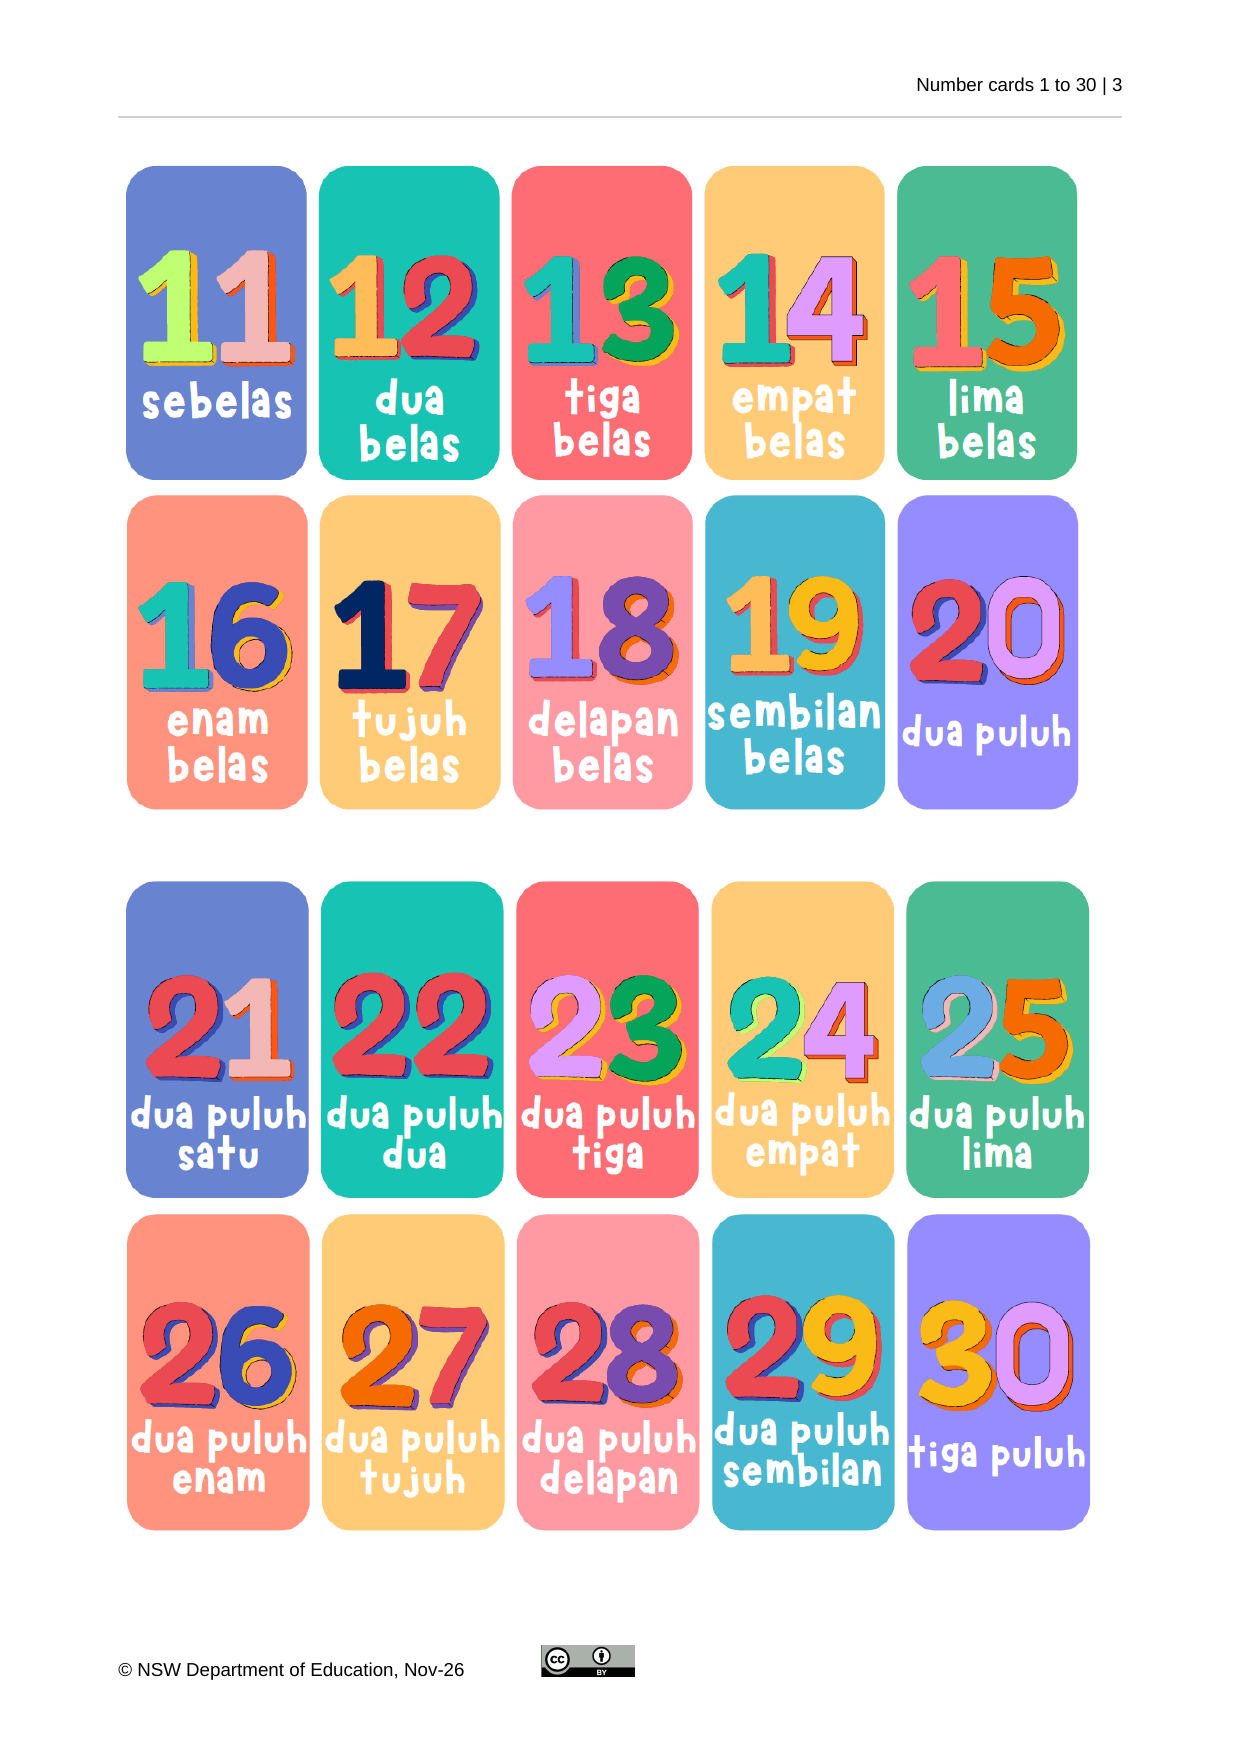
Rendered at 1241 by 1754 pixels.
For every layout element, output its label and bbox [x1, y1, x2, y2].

picture [118, 861, 1097, 1548]
picture [541, 1645, 635, 1677]
picture [118, 146, 1089, 824]
